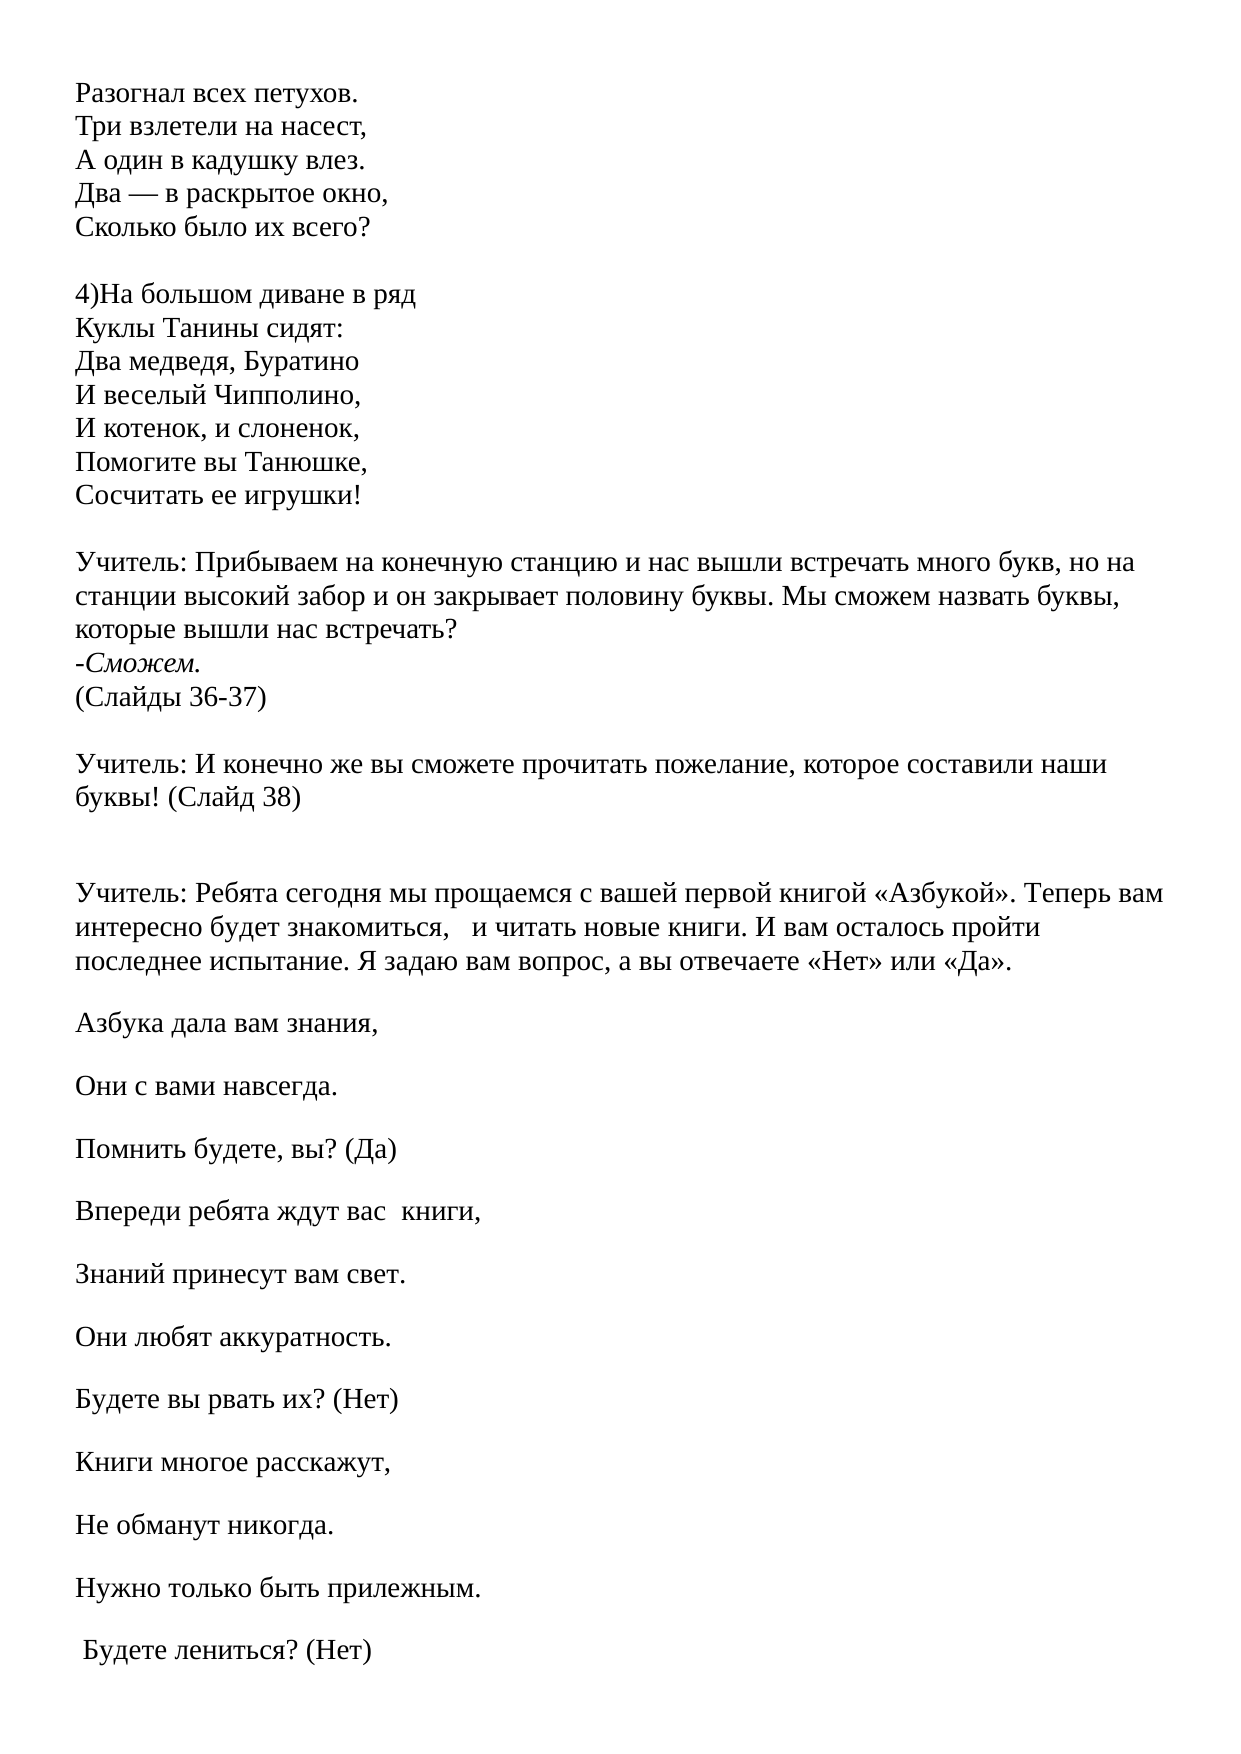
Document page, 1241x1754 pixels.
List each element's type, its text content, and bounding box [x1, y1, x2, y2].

text Будете лениться? (Нет) [75, 1632, 1165, 1666]
text Сосчитать ее игрушки! [75, 477, 1165, 511]
text Два — в раскрытое окно, [75, 176, 1165, 209]
text Учитель: Ребята сегодня мы прощаемся с вашей первой книгой «Азбукой». Теперь вам интересно будет знакомиться, и читать новые книги. И вам осталось пройти последнее испытание. Я задаю вам вопрос, а вы отвечаете «Нет» или «Да». [75, 876, 1165, 976]
text 4)На большом диване в ряд [75, 276, 1165, 310]
text Знаний принесут вам свет. [75, 1256, 1165, 1290]
text Азбука дала вам знания, [75, 1005, 1165, 1039]
text Помнить будете, вы? (Да) [75, 1131, 1165, 1164]
text Нужно только быть прилежным. [75, 1570, 1165, 1603]
text Книги многое расскажут, [75, 1444, 1165, 1478]
text Куклы Танины сидят: [75, 310, 1165, 343]
text Помогите вы Танюшке, [75, 444, 1165, 477]
text Разогнал всех петухов. [75, 75, 1165, 108]
text Сколько было их всего? [75, 209, 1165, 243]
text Они с вами навсегда. [75, 1068, 1165, 1102]
text А один в кадушку влез. [75, 142, 1165, 176]
text (Слайды 36-37) [75, 679, 1165, 712]
text И веселый Чипполино, [75, 377, 1165, 410]
text Они любят аккуратность. [75, 1319, 1165, 1352]
text Учитель: И конечно же вы сможете прочитать пожелание, которое составили наши буквы! (Слайд 38) [75, 746, 1165, 813]
text Два медведя, Буратино [75, 343, 1165, 377]
text Впереди ребята ждут вас книги, [75, 1193, 1165, 1227]
text И котенок, и слоненок, [75, 410, 1165, 444]
text Не обманут никогда. [75, 1507, 1165, 1541]
text -Сможем. [75, 645, 1165, 679]
text Учитель: Прибываем на конечную станцию и нас вышли встречать много букв, но на станции высокий забор и он закрывает половину буквы. Мы сможем назвать буквы, которые вышли нас встречать? [75, 544, 1165, 645]
text Три взлетели на насест, [75, 108, 1165, 142]
text Будете вы рвать их? (Нет) [75, 1382, 1165, 1415]
